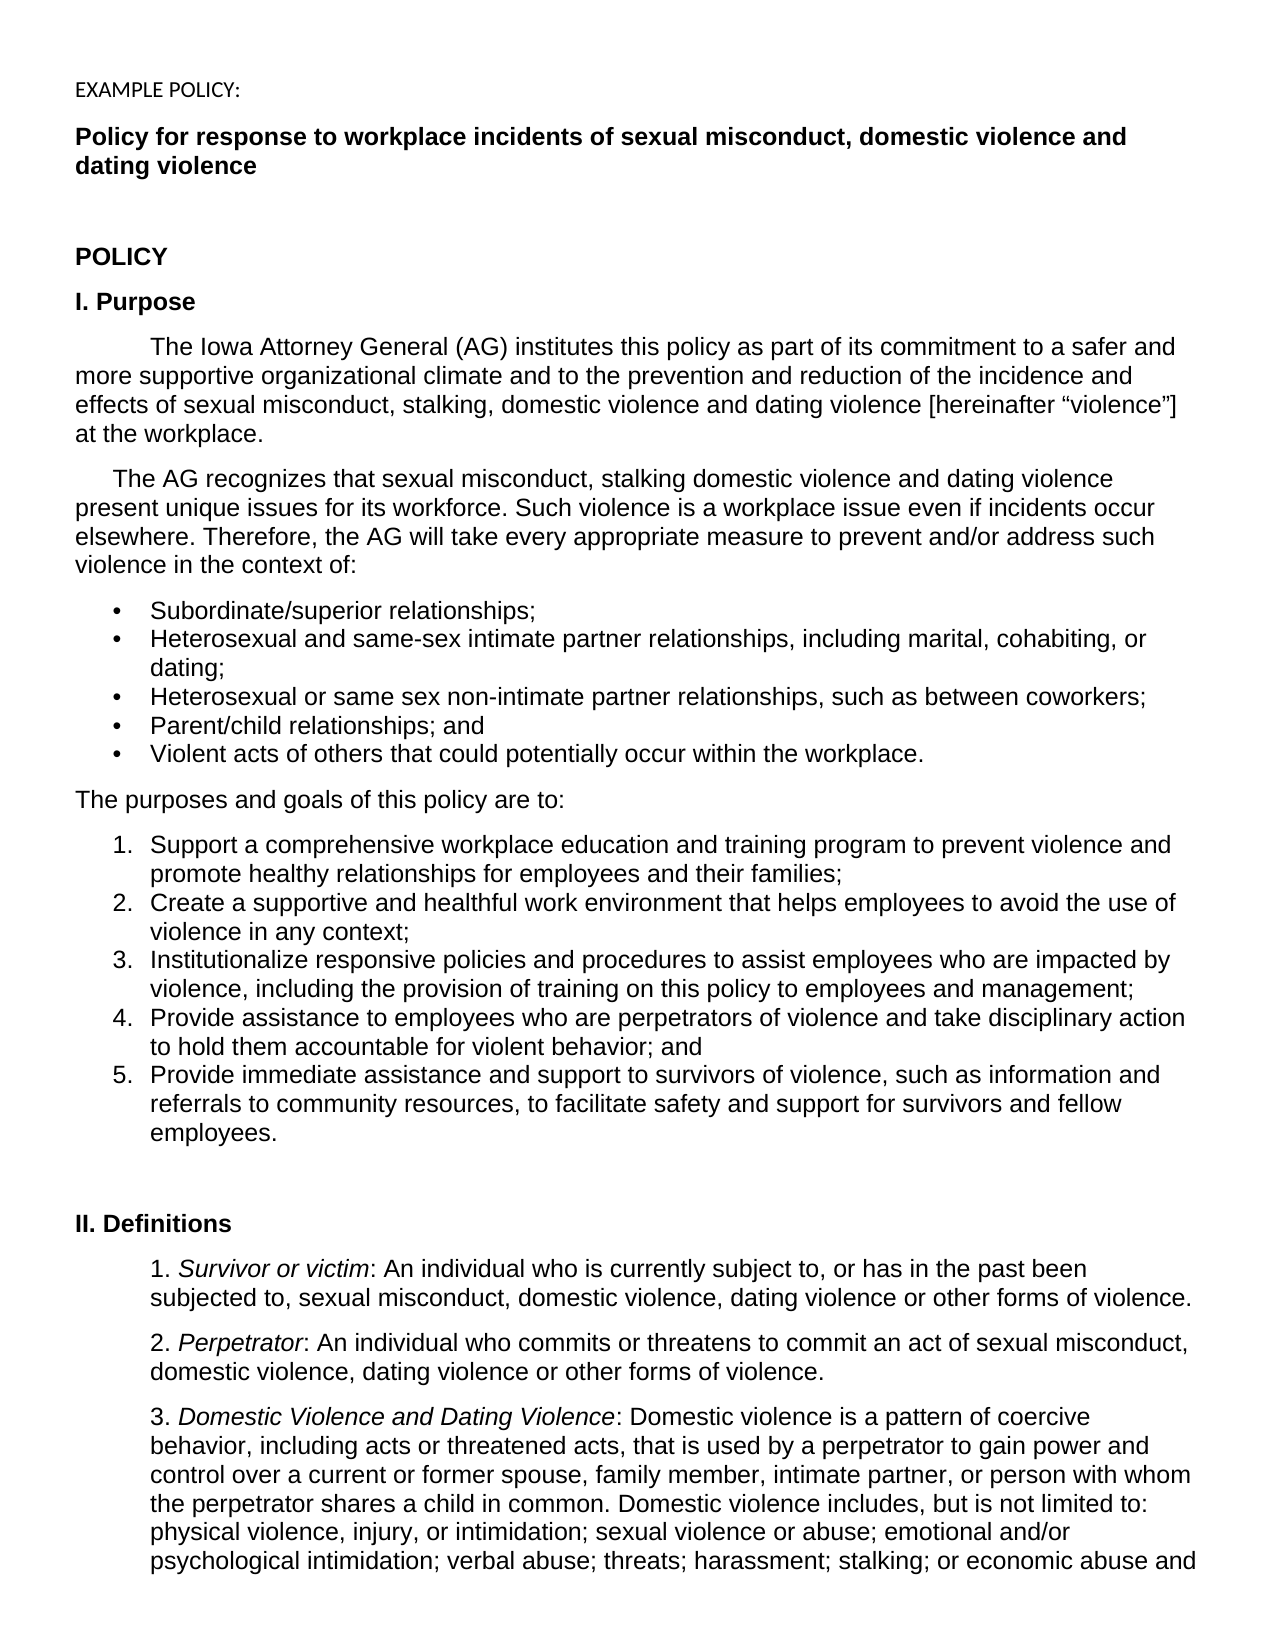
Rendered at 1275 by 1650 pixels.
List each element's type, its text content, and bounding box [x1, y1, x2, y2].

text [150, 1402, 1200, 1575]
list Subordinate/superior relationships; [112, 596, 1200, 624]
list Heterosexual or same sex non-intimate partner relationships, such as between coworkers; [112, 682, 1200, 711]
text EXAMPLE POLICY: [75, 75, 1200, 103]
list Institutionalize responsive policies and procedures to assist employees who are impacted by violence, including the provision of training on this policy to employees and management; [112, 945, 1200, 1003]
list Provide assistance to employees who are perpetrators of violence and take disciplinary action to hold them accountable for violent behavior; and [112, 1003, 1200, 1060]
text 2. Perpetrator: An individual who commits or threatens to commit an act of sexual misconduct, domestic violence, dating violence or other forms of violence. [150, 1328, 1200, 1386]
list Provide immediate assistance and support to survivors of violence, such as information and referrals to community resources, to facilitate safety and support for survivors and fellow employees. [112, 1060, 1200, 1146]
text The Iowa Attorney General (AG) institutes this policy as part of its commitment to a safer and more supportive organizational climate and to the prevention and reduction of the incidence and effects of sexual misconduct, stalking, domestic violence and dating violence [hereinafter “violence”] at the workplace. [75, 332, 1200, 447]
list Violent acts of others that could potentially occur within the workplace. [112, 739, 1200, 768]
list Support a comprehensive workplace education and training program to prevent violence and promote healthy relationships for employees and their families; [112, 830, 1200, 888]
list Create a supportive and healthful work environment that helps employees to avoid the use of violence in any context; [112, 888, 1200, 945]
text The purposes and goals of this policy are to: [75, 785, 1200, 813]
text 1. Survivor or victim: An individual who is currently subject to, or has in the past been subjected to, sexual misconduct, domestic violence, dating violence or other forms of violence. [150, 1254, 1200, 1311]
text I. Purpose [75, 287, 1200, 316]
text II. Definitions [75, 1208, 1200, 1237]
text The AG recognizes that sexual misconduct, stalking domestic violence and dating violence present unique issues for its workforce. Such violence is a workplace issue even if incidents occur elsewhere. Therefore, the AG will take every appropriate measure to prevent and/or address such violence in the context of: [75, 464, 1200, 579]
list Heterosexual and same-sex intimate partner relationships, including marital, cohabiting, or dating; [112, 624, 1200, 682]
text POLICY [75, 241, 1200, 270]
text Policy for response to workplace incidents of sexual misconduct, domestic violence and dating violence [75, 122, 1200, 179]
list Parent/child relationships; and [112, 711, 1200, 739]
